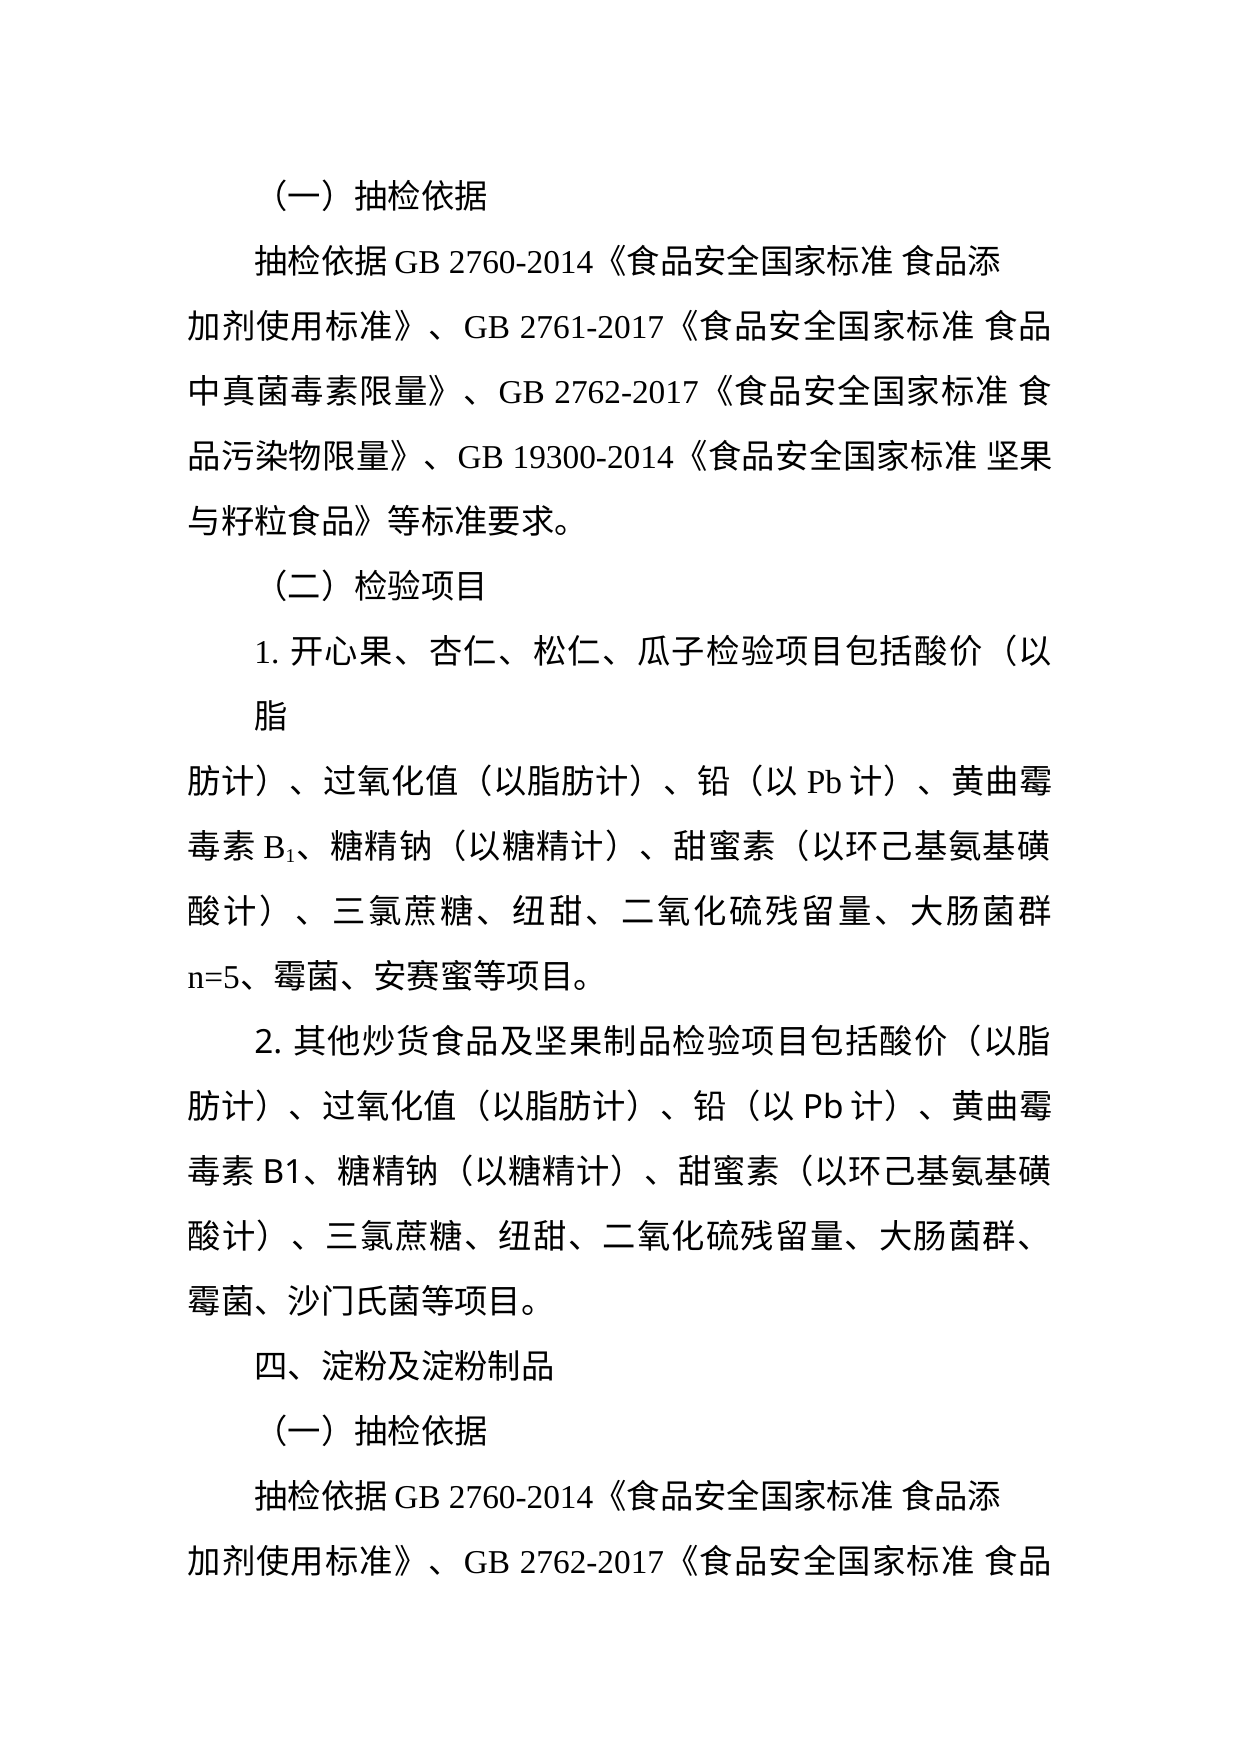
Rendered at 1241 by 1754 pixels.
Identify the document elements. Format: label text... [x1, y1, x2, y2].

text 四、淀粉及淀粉制品 [187, 1332, 1053, 1397]
text 抽检依据GB 2760-2014《食品安全国家标准 食品添 [254, 1462, 1053, 1527]
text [187, 1527, 1053, 1592]
text 1. 开心果、杏仁、松仁、瓜子检验项目包括酸价（以脂 [254, 617, 1053, 747]
text 2. 其他炒货食品及坚果制品检验项目包括酸价（以脂肪计）、过氧化值（以脂肪计）、铅（以Pb计）、黄曲霉毒素B1、糖精钠（以糖精计）、甜蜜素（以环己基氨基磺酸计）、三氯蔗糖、纽甜、二氧化硫残留量、大肠菌群、霉菌、沙门氏菌等项目。 [187, 1007, 1053, 1332]
text （二）检验项目 [187, 552, 1053, 617]
text 加剂使用标准》、GB 2761-2017《食品安全国家标准 食品中真菌毒素限量》、GB 2762-2017《食品安全国家标准 食品污染物限量》、GB 19300-2014《食品安全国家标准 坚果与籽粒食品》等标准要求。 [187, 292, 1053, 552]
text 肪计）、过氧化值（以脂肪计）、铅（以Pb计）、黄曲霉毒素B1、糖精钠（以糖精计）、甜蜜素（以环己基氨基磺酸计）、三氯蔗糖、纽甜、二氧化硫残留量、大肠菌群n=5、霉菌、安赛蜜等项目。 [187, 747, 1053, 1007]
text （一）抽检依据 [187, 1397, 1053, 1462]
text 抽检依据GB 2760-2014《食品安全国家标准 食品添 [254, 227, 1053, 292]
text （一）抽检依据 [187, 162, 1053, 227]
